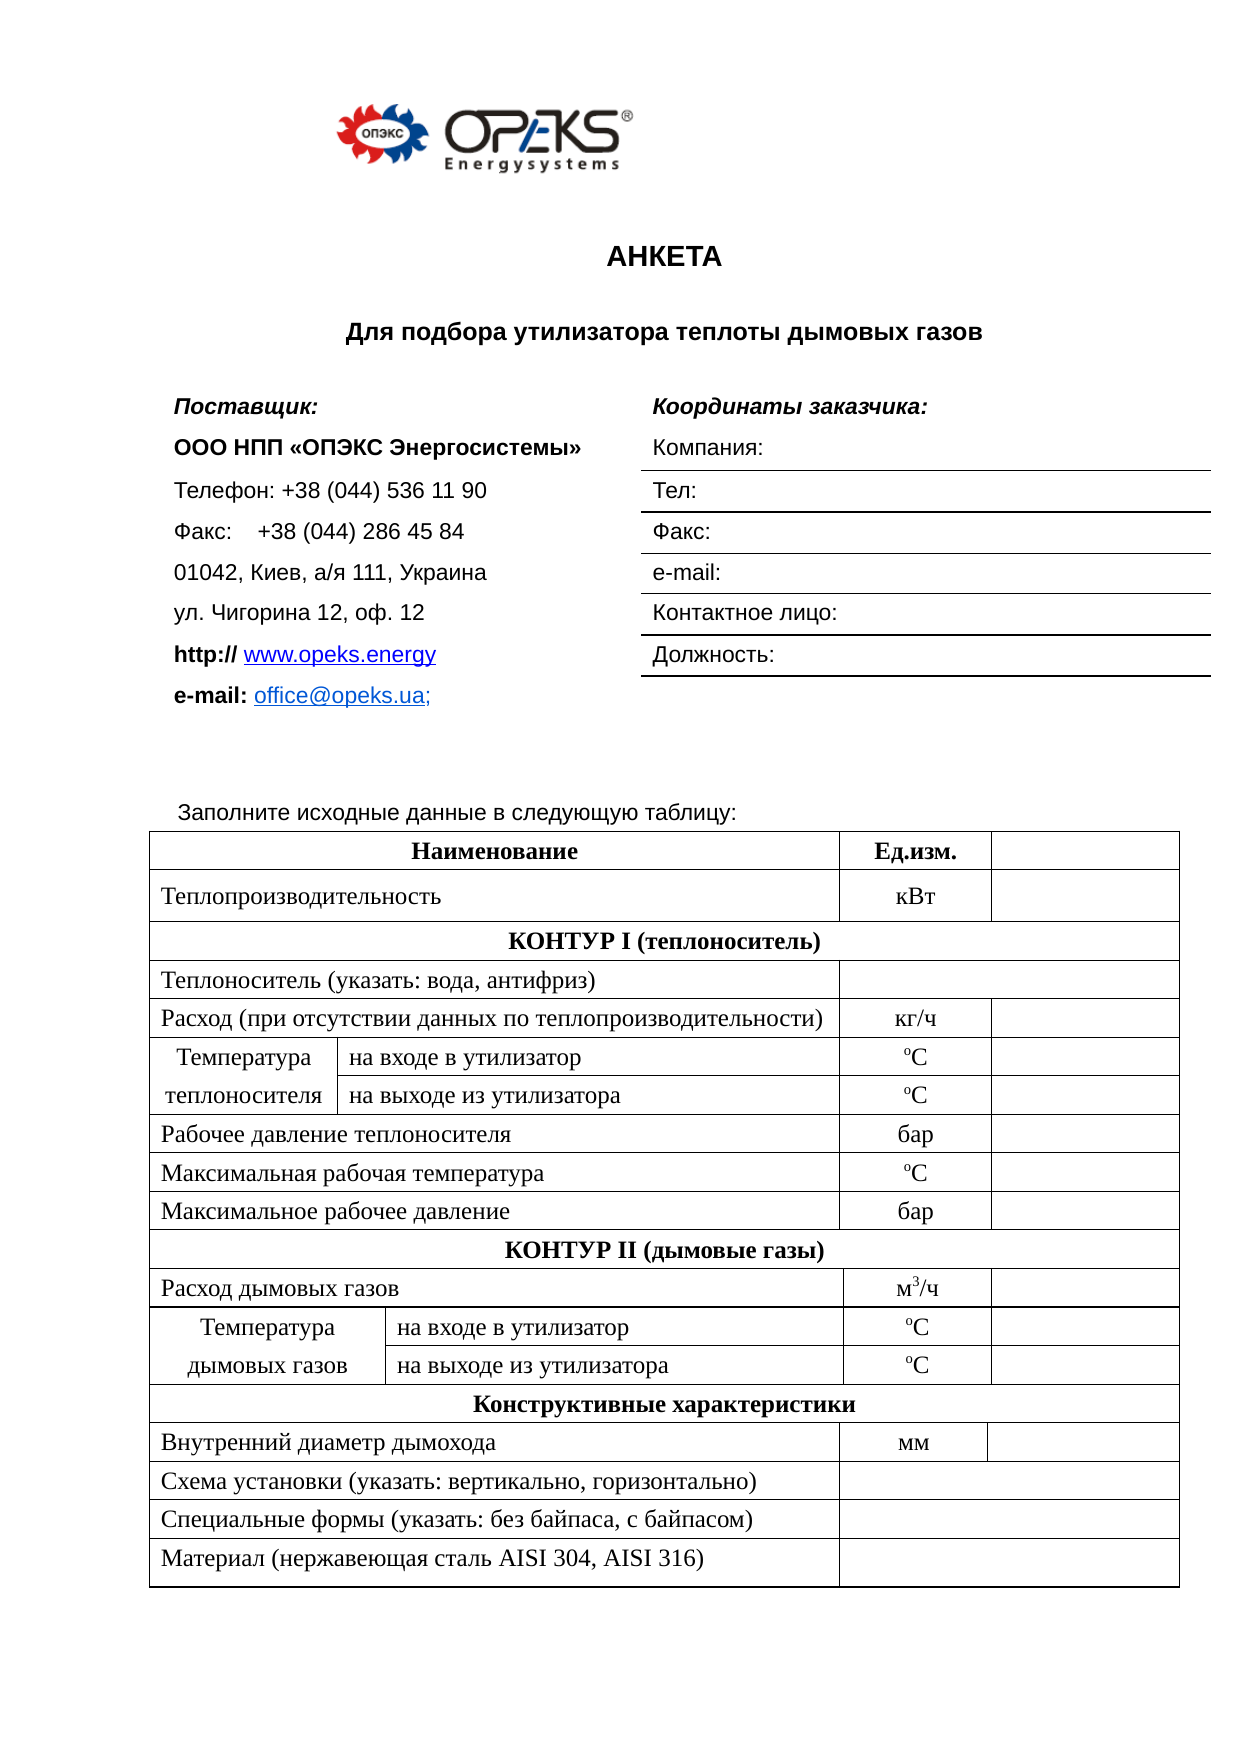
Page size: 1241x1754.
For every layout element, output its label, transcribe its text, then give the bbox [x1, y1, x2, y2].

table_cell оС [840, 1076, 991, 1114]
table_cell [992, 1076, 1179, 1114]
table_cell [992, 1038, 1179, 1075]
table_cell ул. Чигорина 12, оф. 12 [163, 593, 641, 634]
table_cell бар [840, 1192, 991, 1229]
table_cell [992, 1192, 1179, 1229]
table_cell м3/ч [844, 1269, 991, 1306]
table_cell [988, 1423, 1179, 1461]
table_cell Специальные формы (указать: без байпаса, с байпасом) [150, 1500, 839, 1538]
table_cell [992, 1346, 1179, 1383]
text Для подбора утилизатора теплоты дымовых газов [177, 312, 1152, 350]
table_cell [992, 1153, 1179, 1191]
table_cell КОНТУР II (дымовые газы) [150, 1230, 1179, 1268]
table_cell [992, 999, 1179, 1037]
table_cell Факс: [641, 513, 1211, 553]
table_cell Факс: +38 (044) 286 45 84 [163, 511, 641, 553]
table_cell Температура теплоносителя [150, 1038, 337, 1114]
table_cell кВт [840, 870, 991, 921]
table_cell e-mail: [641, 554, 1211, 592]
table_cell [992, 1115, 1179, 1152]
table_cell [840, 1500, 1179, 1538]
table_header Ед.изм. [840, 832, 991, 869]
table_cell Теплопроизводительность [150, 870, 839, 921]
table_cell Тел: [641, 471, 1211, 511]
table_cell оС [840, 1038, 991, 1075]
table_cell e-mail: office@opeks.ua; [163, 675, 1211, 793]
table_cell [992, 1269, 1179, 1306]
table_cell http:// www.opeks.energy [163, 634, 641, 675]
table_cell [840, 961, 1179, 998]
table_cell оС [840, 1153, 991, 1191]
table_cell [840, 1539, 1179, 1586]
text АНКЕТА [177, 237, 1152, 275]
table_cell Телефон: +38 (044) 536 11 90 [163, 470, 641, 511]
table_cell Материал (нержавеющая сталь AISI 304, AISI 316) [150, 1539, 839, 1586]
table_cell на входе в утилизатор [338, 1038, 839, 1075]
table_header [992, 832, 1179, 869]
table_cell на выходе из утилизатора [338, 1076, 839, 1114]
table_cell бар [840, 1115, 991, 1152]
table_cell на входе в утилизатор [386, 1308, 843, 1345]
table_cell [992, 1308, 1179, 1345]
table_header Координаты заказчика: Компания: [641, 388, 1211, 470]
table_cell на выходе из утилизатора [386, 1346, 843, 1383]
table_cell Контактное лицо: [641, 594, 1211, 634]
table_cell Должность: [641, 636, 1211, 675]
table_header Поставщик: ООО НПП «ОПЭКС Энергосистемы» [163, 388, 641, 470]
table_cell [840, 1462, 1179, 1499]
table_cell 01042, Киев, а/я 111, Украина [163, 553, 641, 592]
table_cell Расход дымовых газов [150, 1269, 843, 1306]
picture [325, 88, 652, 183]
table_cell Рабочее давление теплоносителя [150, 1115, 839, 1152]
table_header Наименование [150, 832, 839, 869]
table_cell КОНТУР I (теплоноситель) [150, 922, 1179, 959]
table_cell Схема установки (указать: вертикально, горизонтально) [150, 1462, 839, 1499]
table_cell Расход (при отсутствии данных по теплопроизводительности) [150, 999, 839, 1037]
table_cell мм [840, 1423, 987, 1461]
table_cell Конструктивные характеристики [150, 1385, 1179, 1422]
table_cell [992, 870, 1179, 921]
table_cell Внутренний диаметр дымохода [150, 1423, 839, 1461]
table_cell оС [844, 1346, 991, 1383]
table_cell Теплоноситель (указать: вода, антифриз) [150, 961, 839, 998]
text Заполните исходные данные в следующую таблицу: [177, 793, 1152, 831]
table_cell оС [844, 1308, 991, 1345]
table_cell кг/ч [840, 999, 991, 1037]
table_cell Максимальное рабочее давление [150, 1192, 839, 1229]
table_cell Максимальная рабочая температура [150, 1153, 839, 1191]
table_cell Температура дымовых газов [150, 1308, 385, 1383]
